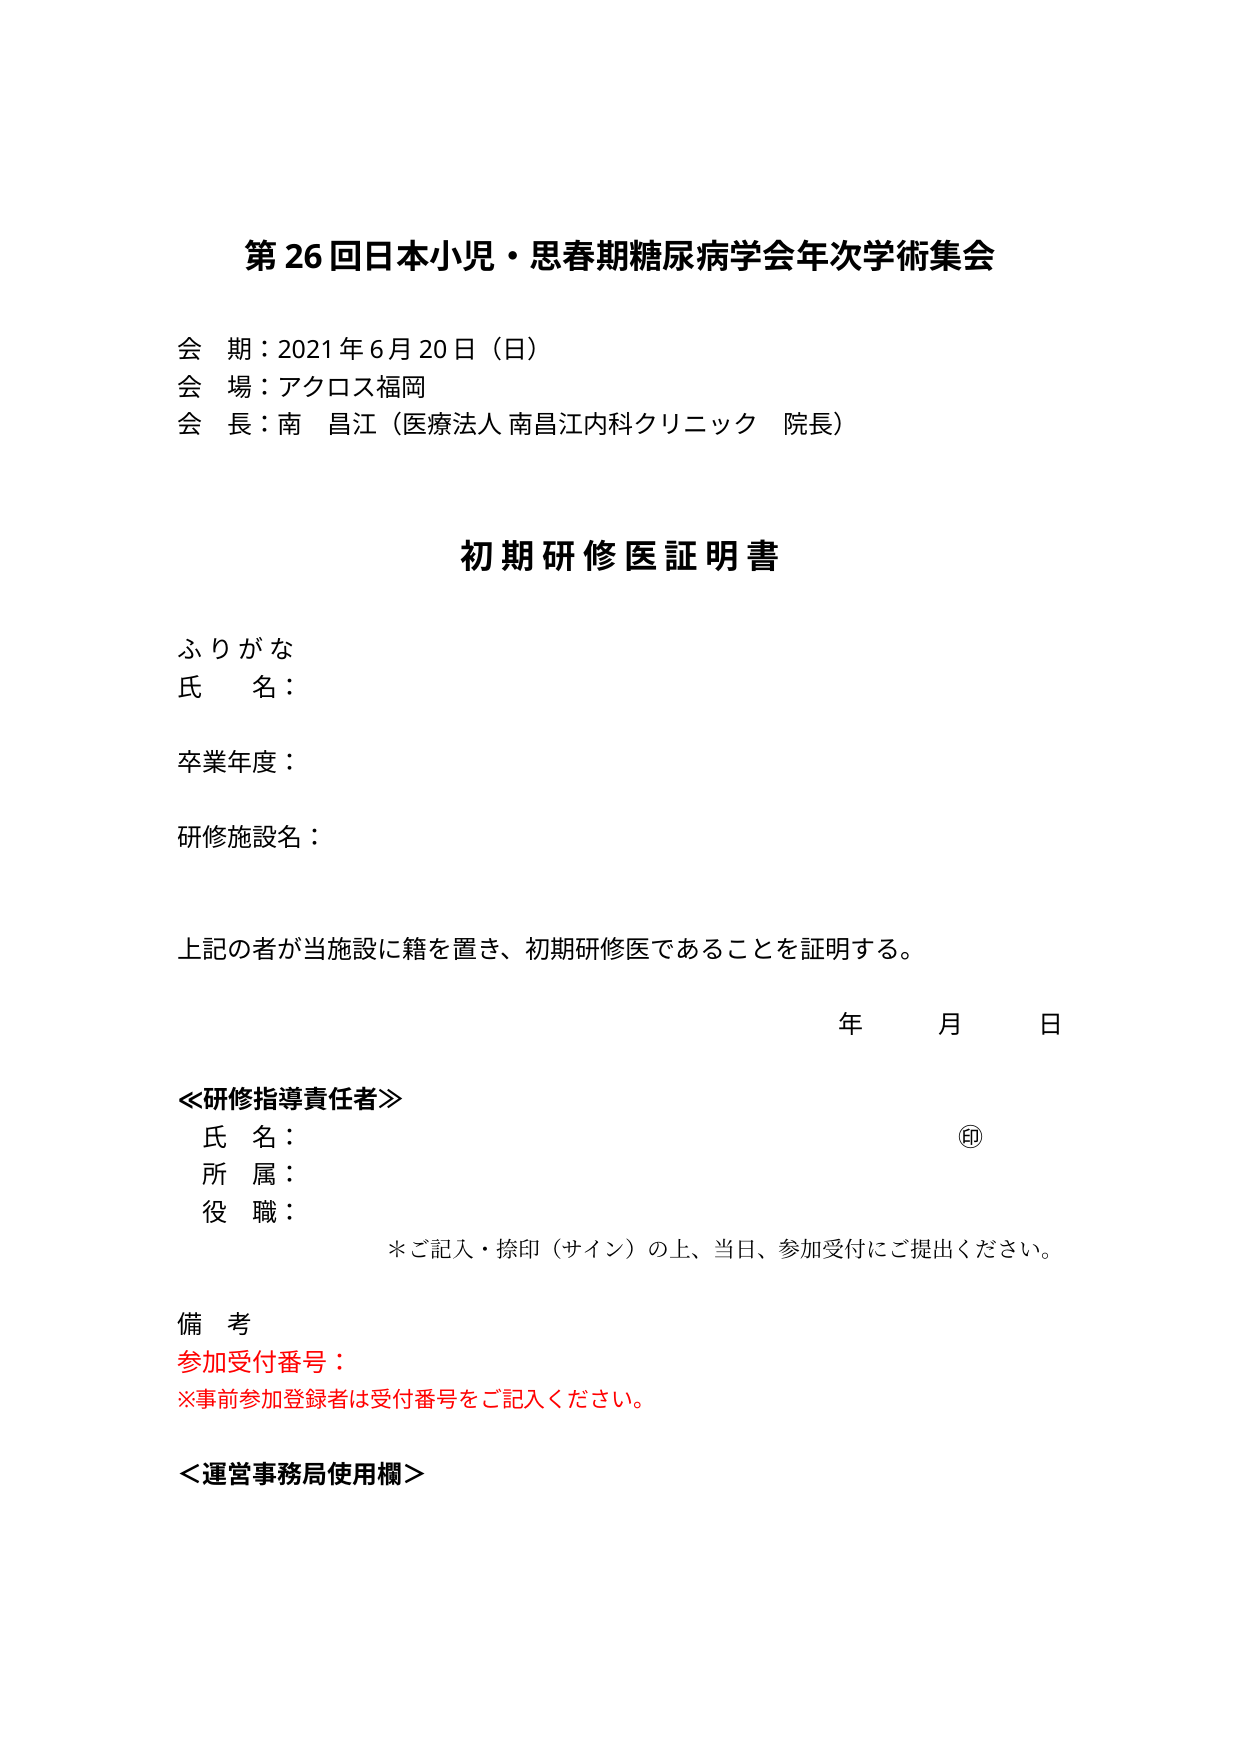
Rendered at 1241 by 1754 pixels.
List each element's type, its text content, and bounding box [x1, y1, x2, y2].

text ふ り が な [177, 629, 1063, 667]
text ※事前参加登録者は受付番号をご記入ください。 [177, 1379, 1063, 1417]
text 会 期：2021年6月20日（日） [177, 329, 1063, 367]
text ≪研修指導責任者≫ [177, 1079, 1063, 1117]
text 会 長：南 昌江（医療法人 南昌江内科クリニック 院長） [177, 404, 1063, 442]
text 参加受付番号： [177, 1342, 1063, 1379]
text 備 考 [177, 1304, 1063, 1342]
text 会 場：アクロス福岡 [177, 367, 1063, 404]
text 年 月 日 [177, 1004, 1063, 1042]
text 第26回日本小児・思春期糖尿病学会年次学術集会 [177, 217, 1063, 292]
text 所 属： [177, 1154, 1063, 1192]
text ＜運営事務局使用欄＞ [177, 1454, 1063, 1492]
text 氏 名： ㊞ [177, 1117, 1063, 1154]
text 研修施設名： [177, 817, 1063, 854]
text 卒業年度： [177, 742, 1063, 779]
text ＊ご記入・捺印（サイン）の上、当日、参加受付にご提出ください。 [177, 1229, 1063, 1267]
text 初 期 研 修 医 証 明 書 [177, 517, 1063, 592]
text 上記の者が当施設に籍を置き、初期研修医であることを証明する。 [177, 929, 1063, 967]
text 役 職： [177, 1192, 1063, 1229]
text 氏 名： [177, 667, 1063, 704]
